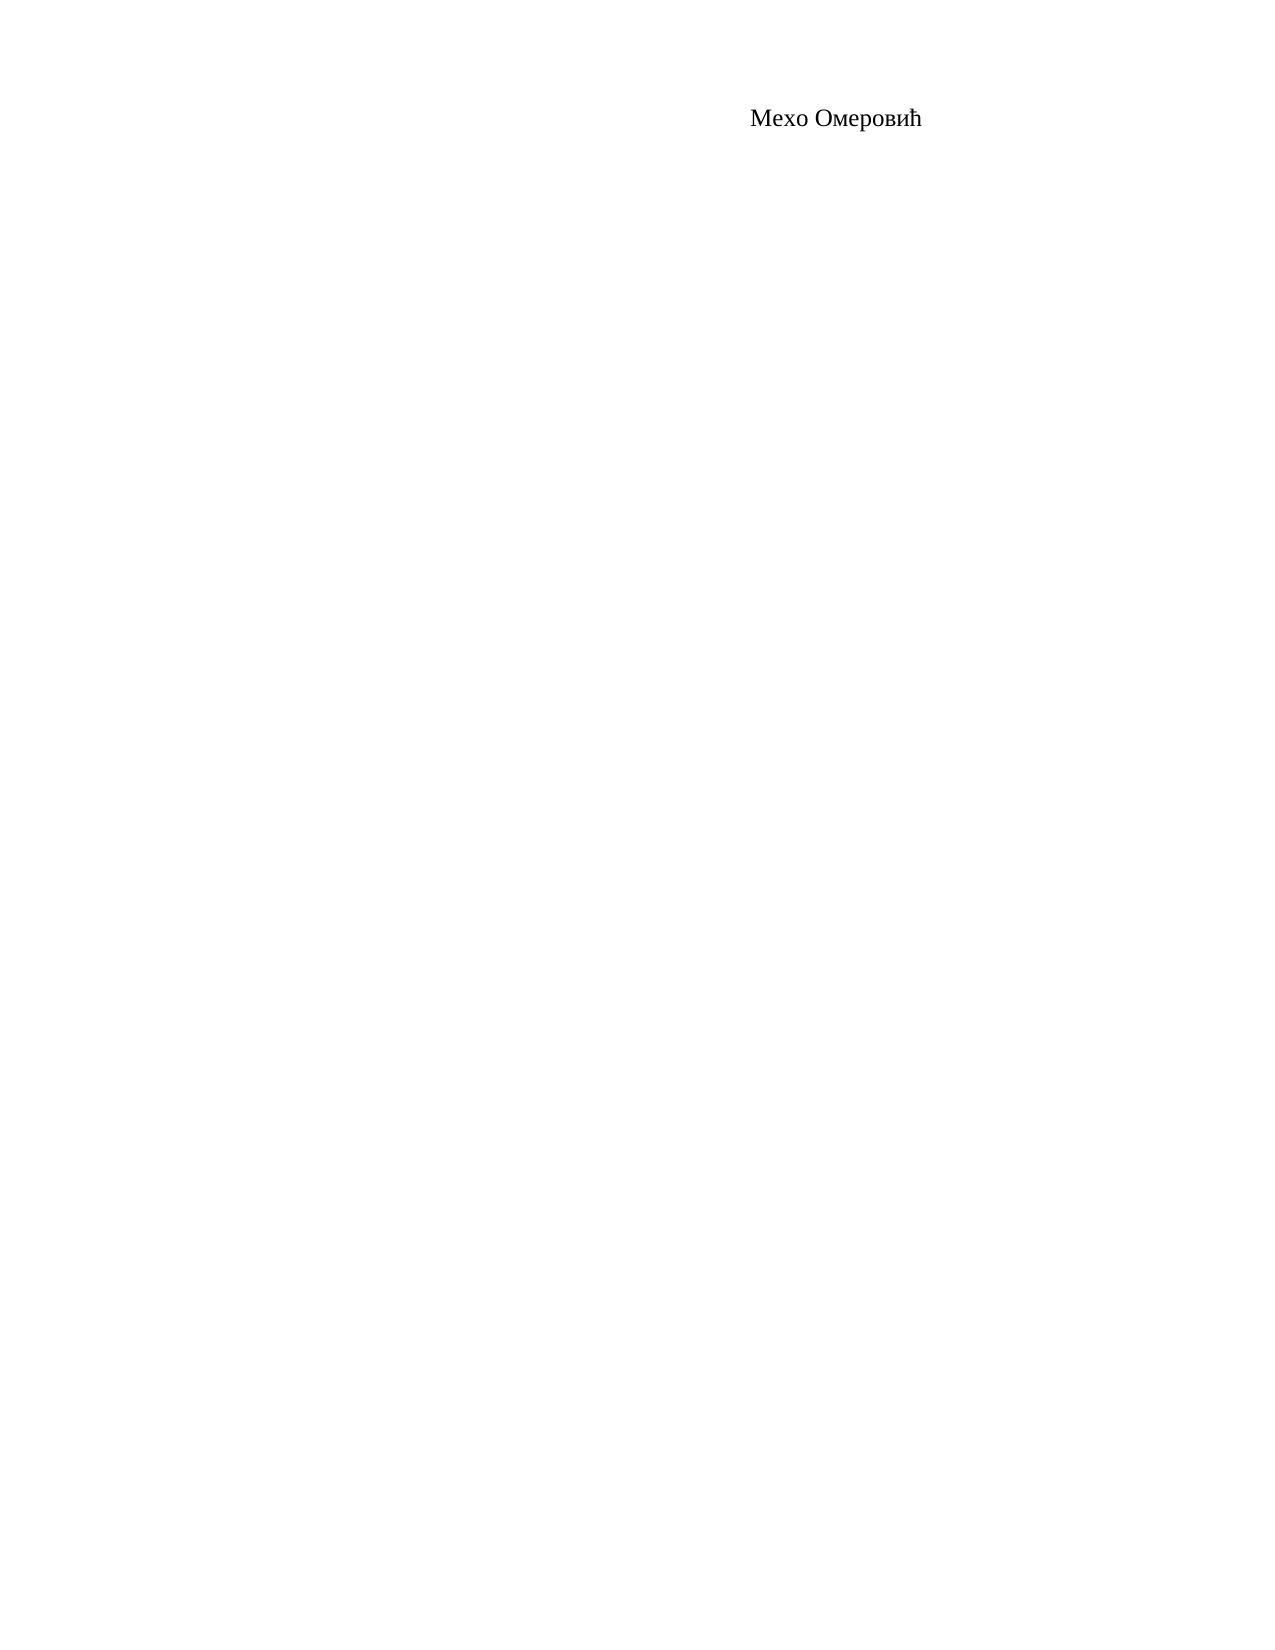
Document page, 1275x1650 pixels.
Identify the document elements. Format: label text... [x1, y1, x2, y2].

text Мехо Омеровић [150, 103, 1125, 132]
